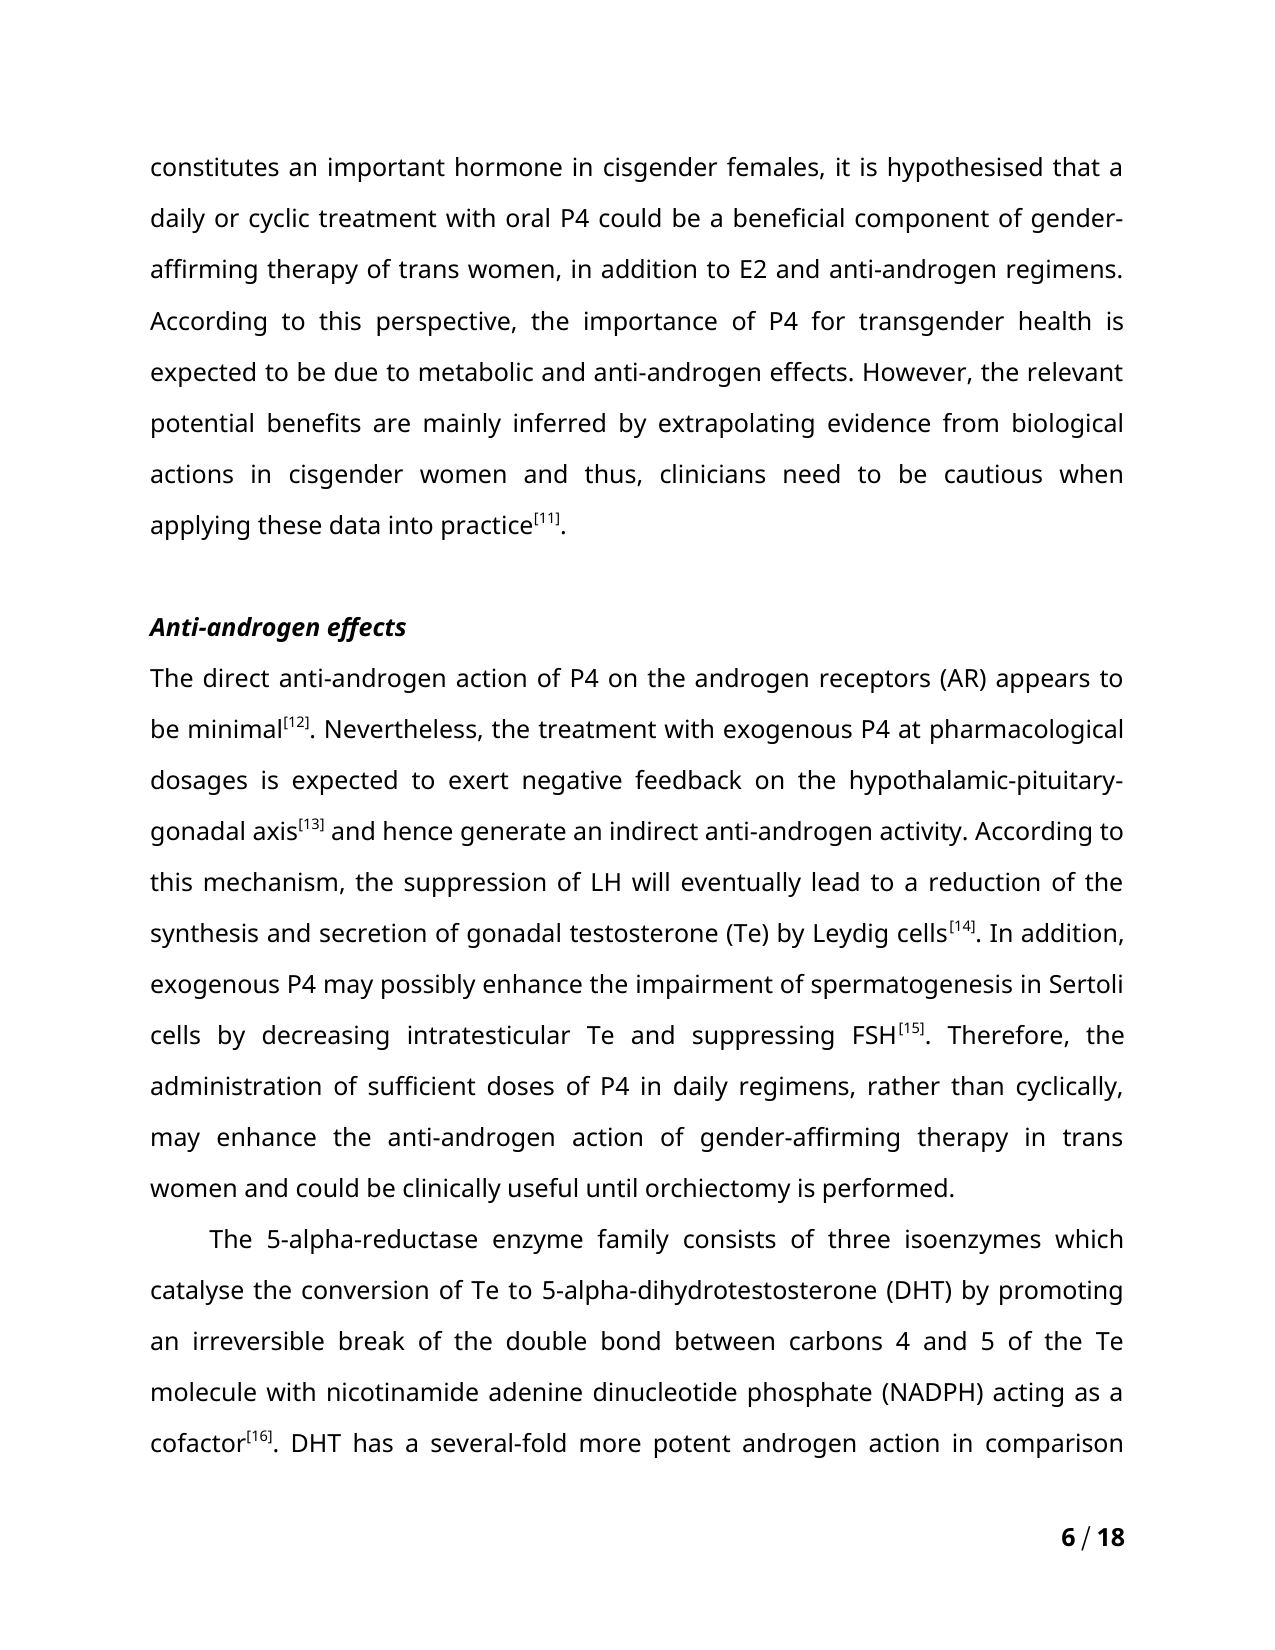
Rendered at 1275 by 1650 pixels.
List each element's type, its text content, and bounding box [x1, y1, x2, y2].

text Anti-androgen effects [150, 609, 1125, 643]
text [150, 150, 1125, 541]
text The direct anti-androgen action of P4 on the androgen receptors (AR) appears to be minimal[12]. Nevertheless, the treatment with exogenous P4 at pharmacological dosages is expected to exert negative feedback on the hypothalamic-pituitary-gonadal axis[13] and hence generate an indirect anti-androgen activity. According to this mechanism, the suppression of LH will eventually lead to a reduction of the synthesis and secretion of gonadal testosterone (Te) by Leydig cells[14]. In addition, exogenous P4 may possibly enhance the impairment of spermatogenesis in Sertoli cells by decreasing intratesticular Te and suppressing FSH[15]. Therefore, the administration of sufficient doses of P4 in daily regimens, rather than cyclically, may enhance the anti-androgen action of gender-affirming therapy in trans women and could be clinically useful until orchiectomy is performed. [150, 660, 1125, 1205]
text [150, 1222, 1125, 1460]
